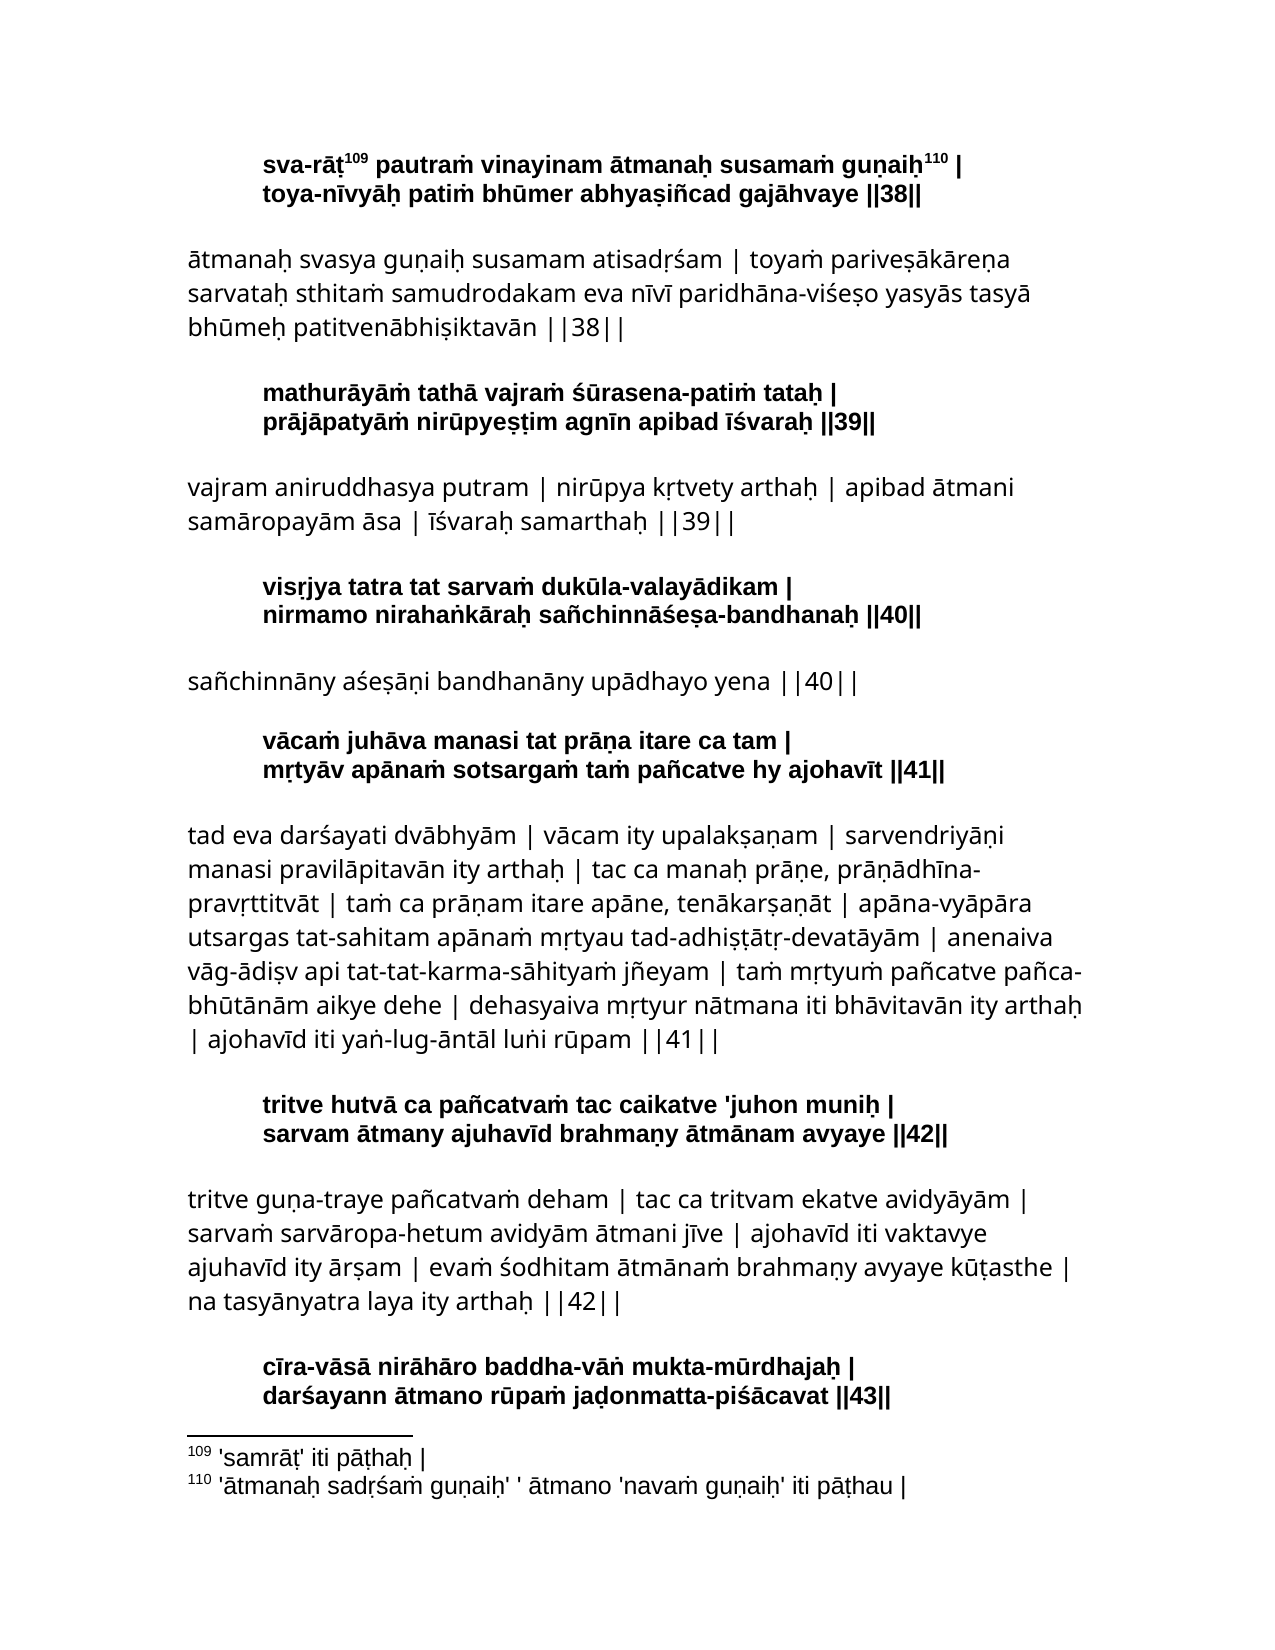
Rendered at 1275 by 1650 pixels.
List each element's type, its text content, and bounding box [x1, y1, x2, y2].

text visṛjya tatra tat sarvaṁ dukūla-valayādikam | nirmamo nirahaṅkāraḥ sañchinnāśeṣa-bandhanaḥ ||40|| [262, 572, 1088, 629]
text vācaṁ juhāva manasi tat prāṇa itare ca tam | mṛtyāv apānaṁ sotsargaṁ taṁ pañcatve hy ajohavīt ||41|| [262, 697, 1088, 783]
text tritve hutvā ca pañcatvaṁ tac caikatve 'juhon muniḥ | sarvam ātmany ajuhavīd brahmaṇy ātmānam avyaye ||42|| [262, 1090, 1088, 1147]
text sva-rāṭ pautraṁ vinayinam ātmanaḥ susamaṁ guṇaiḥ | toya-nīvyāḥ patiṁ bhūmer abhyaṣiñcad gajāhvaye ||38|| [262, 150, 1088, 207]
text sañchinnāny aśeṣāṇi bandhanāny upādhayo yena ||40|| [187, 663, 1088, 697]
text cīra-vāsā nirāhāro baddha-vāṅ mukta-mūrdhajaḥ | darśayann ātmano rūpaṁ jaḍonmatta-piśācavat ||43|| [262, 1352, 1088, 1409]
text tad eva darśayati dvābhyām | vācam ity upalakṣaṇam | sarvendriyāṇi manasi pravilāpitavān ity arthaḥ | tac ca manaḥ prāṇe, prāṇādhīna-pravṛttitvāt | taṁ ca prāṇam itare apāne, tenākarṣaṇāt | apāna-vyāpāra utsargas tat-sahitam apānaṁ mṛtyau tad-adhiṣṭātṛ-devatāyām | anenaiva vāg-ādiṣv api tat-tat-karma-sāhityaṁ jñeyam | taṁ mṛtyuṁ pañcatve pañca-bhūtānām aikye dehe | dehasyaiva mṛtyur nātmana iti bhāvitavān ity arthaḥ | ajohavīd iti yaṅ-lug-āntāl luṅi rūpam ||41|| [187, 817, 1088, 1056]
text tritve guṇa-traye pañcatvaṁ deham | tac ca tritvam ekatve avidyāyām | sarvaṁ sarvāropa-hetum avidyām ātmani jīve | ajohavīd iti vaktavye ajuhavīd ity ārṣam | evaṁ śodhitam ātmānaṁ brahmaṇy avyaye kūṭasthe | na tasyānyatra laya ity arthaḥ ||42|| [187, 1182, 1088, 1318]
text mathurāyāṁ tathā vajraṁ śūrasena-patiṁ tataḥ | prājāpatyāṁ nirūpyeṣṭim agnīn apibad īśvaraḥ ||39|| [262, 378, 1088, 435]
text ātmanaḥ svasya guṇaiḥ susamam atisadṛśam | toyaṁ pariveṣākāreṇa sarvataḥ sthitaṁ samudrodakam eva nīvī paridhāna-viśeṣo yasyās tasyā bhūmeḥ patitvenābhiṣiktavān ||38|| [187, 242, 1088, 344]
text vajram aniruddhasya putram | nirūpya kṛtvety arthaḥ | apibad ātmani samāropayām āsa | īśvaraḥ samarthaḥ ||39|| [187, 469, 1088, 537]
